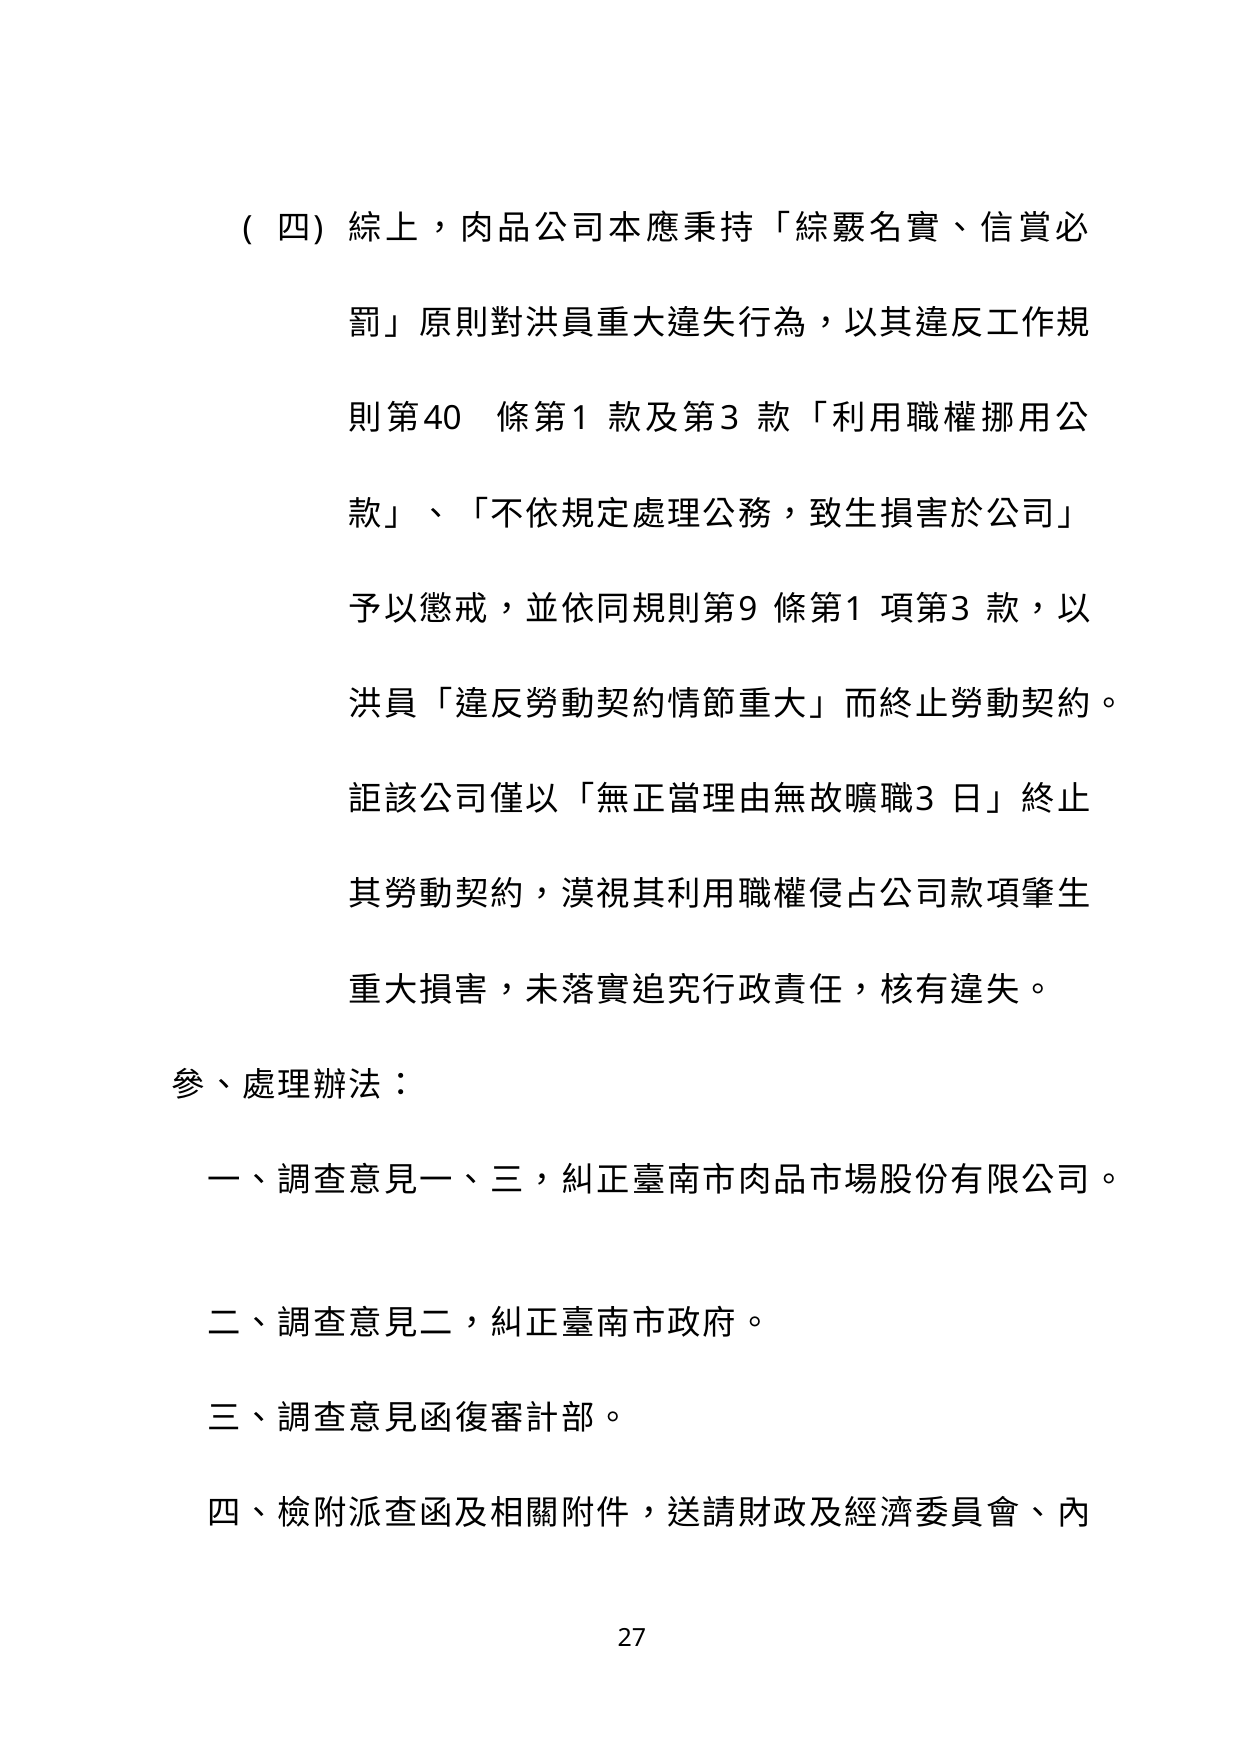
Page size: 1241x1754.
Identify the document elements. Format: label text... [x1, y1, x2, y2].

list 調查意見一、三，糾正臺南市肉品市場股份有限公司。 [207, 1129, 1092, 1272]
list 調查意見二，糾正臺南市政府。 [207, 1272, 1092, 1367]
subtitle 綜上，肉品公司本應秉持「綜覈名實、信賞必罰」原則對洪員重大違失行為，以其違反工作規則第40條第1款及第3款「利用職權挪用公款」、「不依規定處理公務，致生損害於公司」予以懲戒，並依同規則第9條第1項第3款，以洪員「違反勞動契約情節重大」而終止勞動契約。詎該公司僅以「無正當理由無故曠職3日」終止其勞動契約，漠視其利用職權侵占公司款項肇生重大損害，未落實追究行政責任，核有違失。 [242, 177, 1092, 1034]
subtitle 處理辦法： [171, 1034, 1092, 1129]
list 調查意見函復審計部。 [207, 1367, 1092, 1462]
list 檢附派查函及相關附件，送請財政及經濟委員會、內政及少數民族委員會聯席會處理。 [207, 1462, 1092, 1558]
